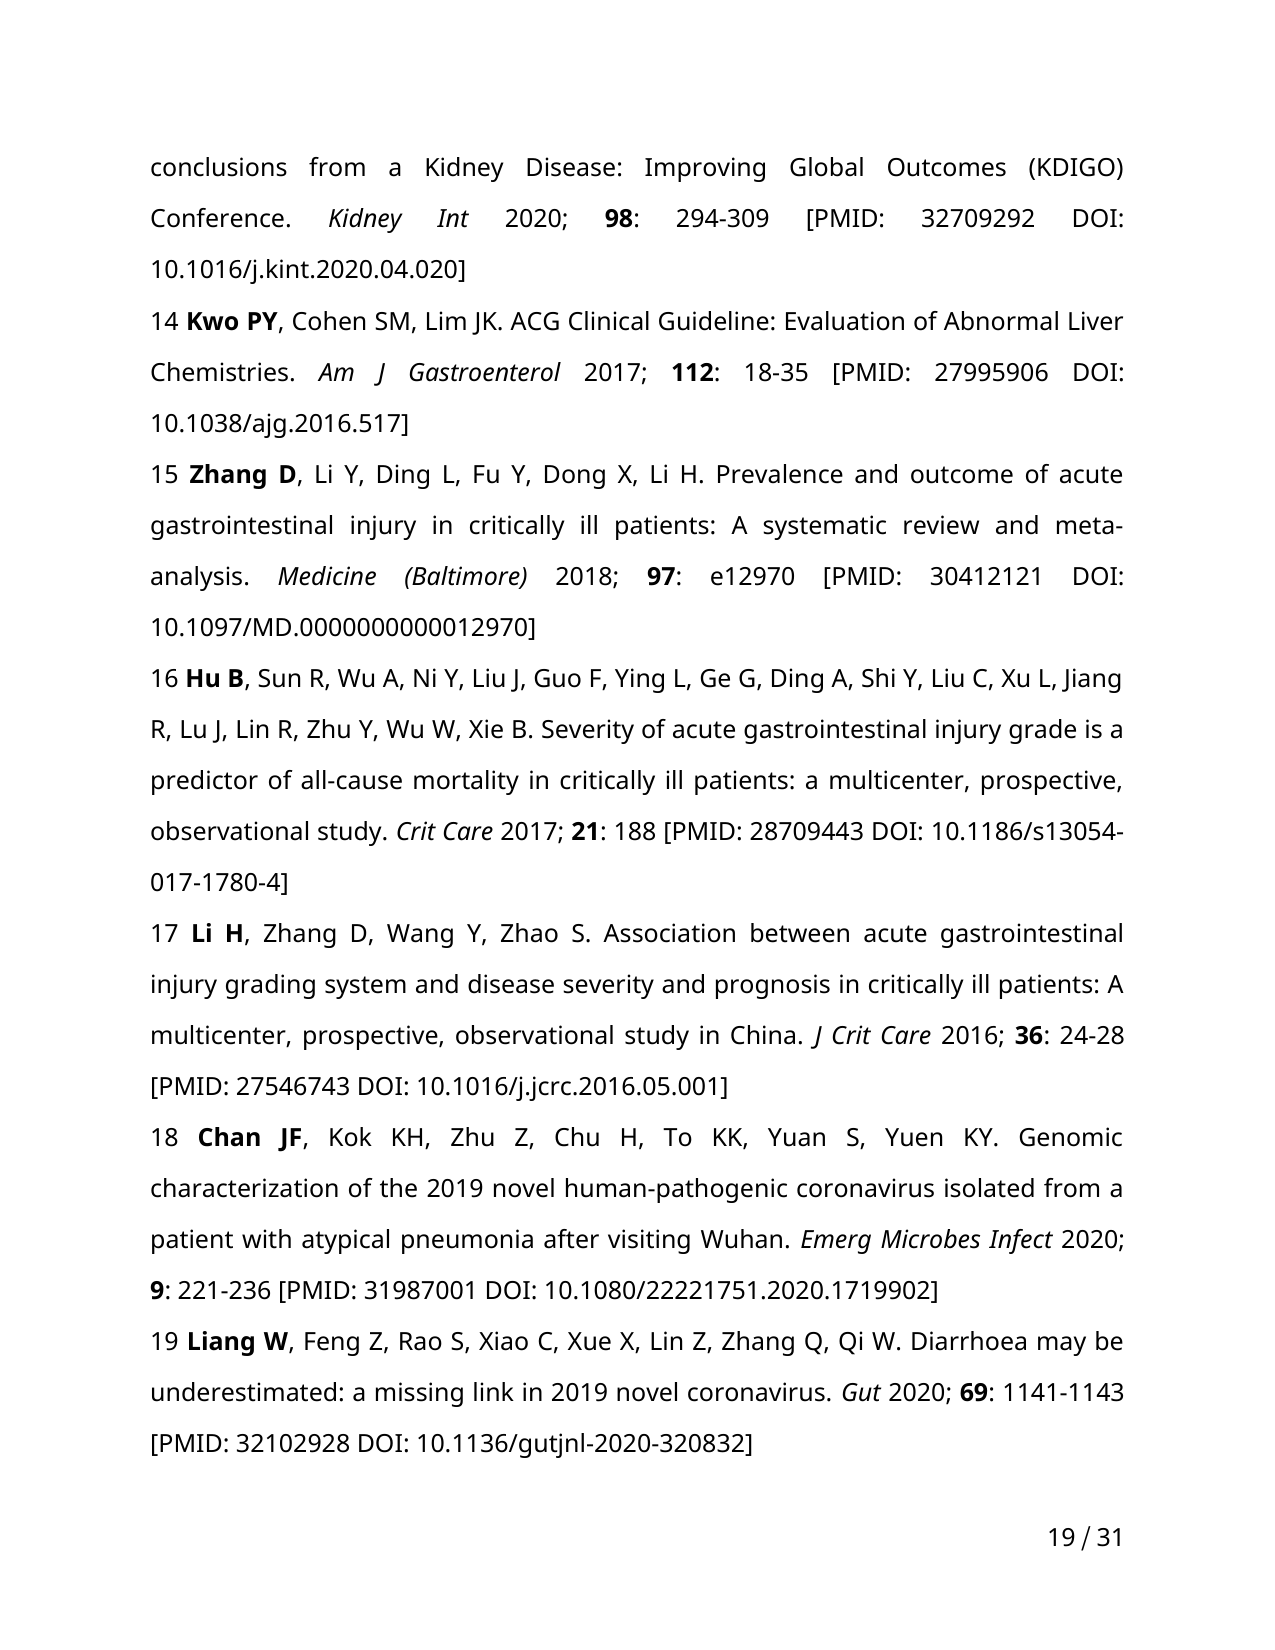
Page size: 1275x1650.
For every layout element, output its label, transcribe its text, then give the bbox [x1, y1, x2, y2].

text 16 Hu B, Sun R, Wu A, Ni Y, Liu J, Guo F, Ying L, Ge G, Ding A, Shi Y, Liu C, Xu L, Jiang R, Lu J, Lin R, Zhu Y, Wu W, Xie B. Severity of acute gastrointestinal injury grade is a predictor of all-cause mortality in critically ill patients: a multicenter, prospective, observational study. Crit Care 2017; 21: 188 [PMID: 28709443 DOI: 10.1186/s13054-017-1780-4] [150, 660, 1125, 899]
text 19 Liang W, Feng Z, Rao S, Xiao C, Xue X, Lin Z, Zhang Q, Qi W. Diarrhoea may be underestimated: a missing link in 2019 novel coronavirus. Gut 2020; 69: 1141-1143 [PMID: 32102928 DOI: 10.1136/gutjnl-2020-320832] [150, 1324, 1125, 1460]
text 14 Kwo PY, Cohen SM, Lim JK. ACG Clinical Guideline: Evaluation of Abnormal Liver Chemistries. Am J Gastroenterol 2017; 112: 18-35 [PMID: 27995906 DOI: 10.1038/ajg.2016.517] [150, 303, 1125, 439]
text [150, 150, 1125, 286]
text 18 Chan JF, Kok KH, Zhu Z, Chu H, To KK, Yuan S, Yuen KY. Genomic characterization of the 2019 novel human-pathogenic coronavirus isolated from a patient with atypical pneumonia after visiting Wuhan. Emerg Microbes Infect 2020; 9: 221-236 [PMID: 31987001 DOI: 10.1080/22221751.2020.1719902] [150, 1120, 1125, 1307]
text 15 Zhang D, Li Y, Ding L, Fu Y, Dong X, Li H. Prevalence and outcome of acute gastrointestinal injury in critically ill patients: A systematic review and meta-analysis. Medicine (Baltimore) 2018; 97: e12970 [PMID: 30412121 DOI: 10.1097/MD.0000000000012970] [150, 456, 1125, 643]
text 17 Li H, Zhang D, Wang Y, Zhao S. Association between acute gastrointestinal injury grading system and disease severity and prognosis in critically ill patients: A multicenter, prospective, observational study in China. J Crit Care 2016; 36: 24-28 [PMID: 27546743 DOI: 10.1016/j.jcrc.2016.05.001] [150, 916, 1125, 1103]
